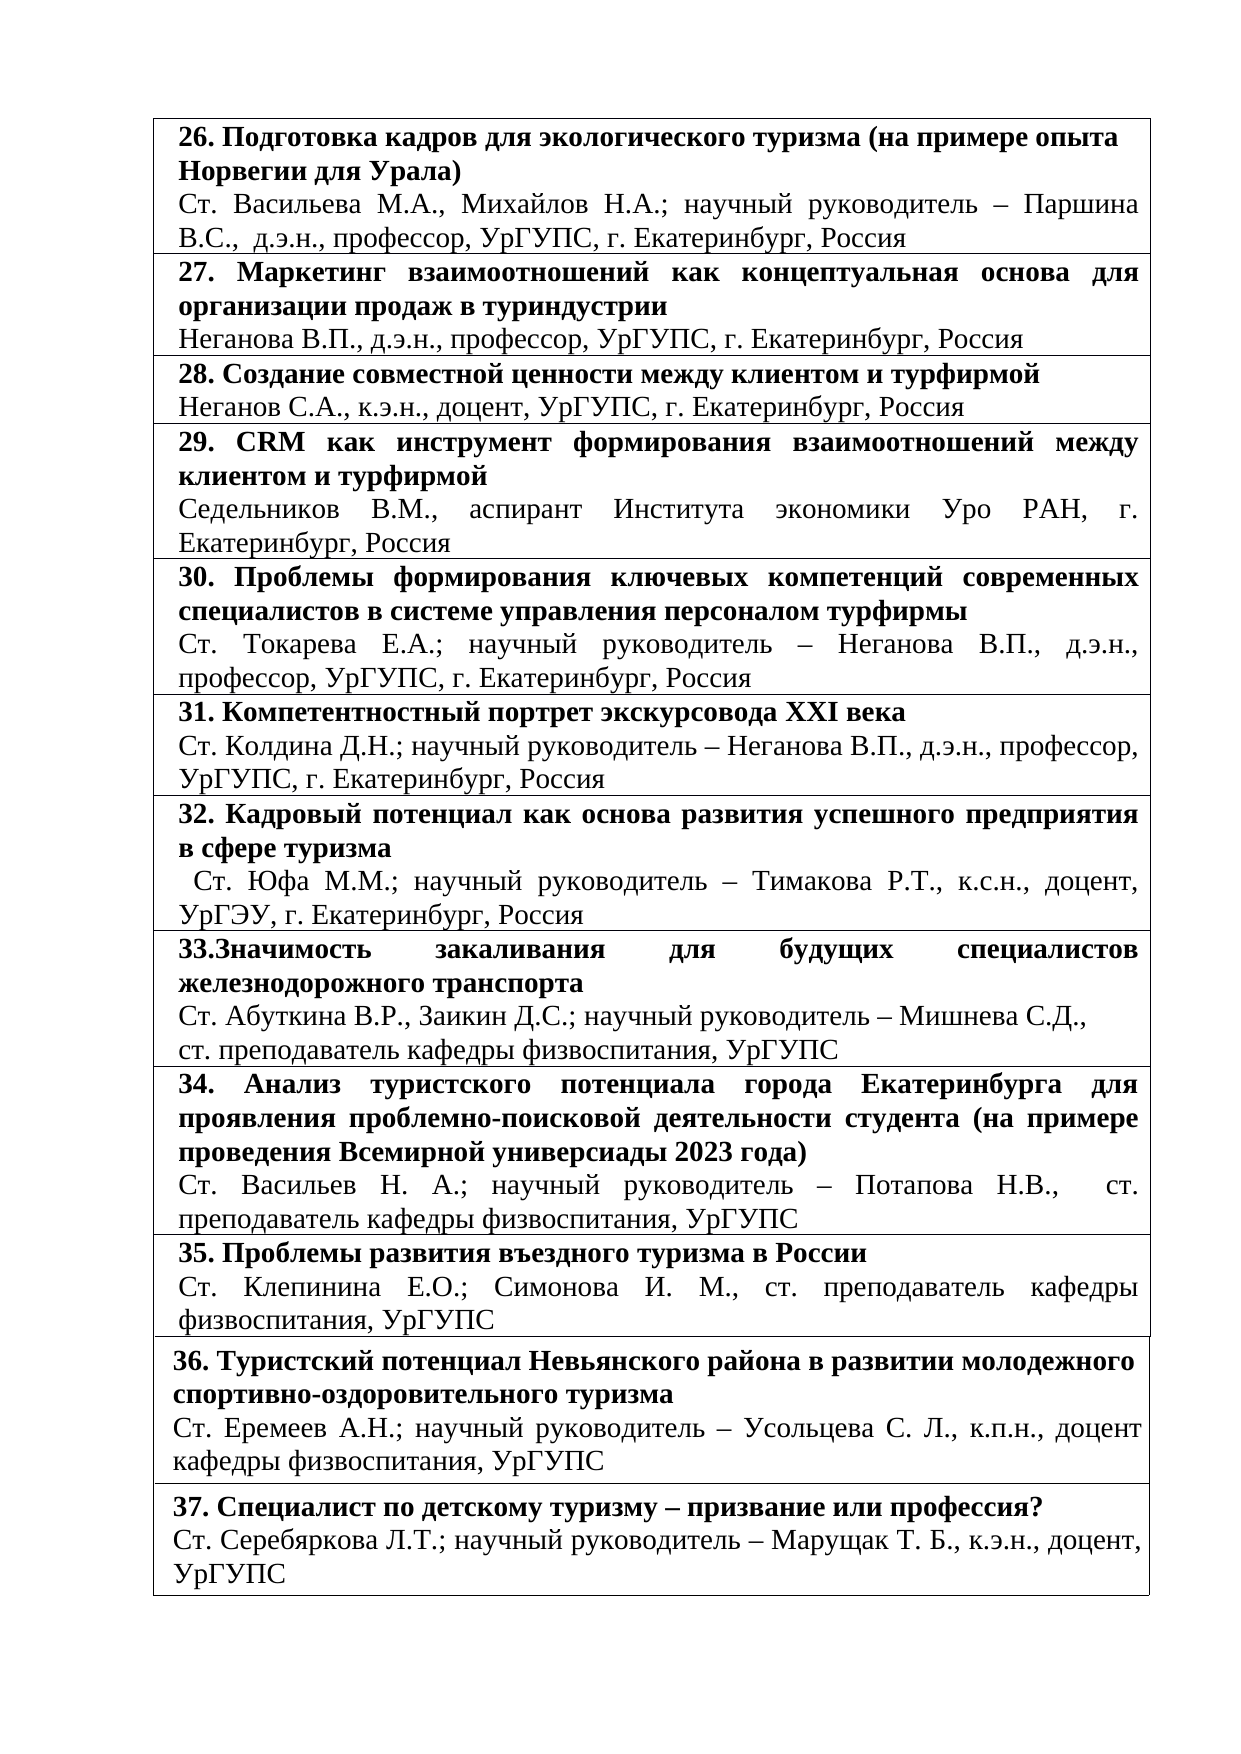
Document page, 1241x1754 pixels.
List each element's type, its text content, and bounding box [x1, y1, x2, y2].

table_cell 35. Проблемы развития въездного туризма в России Ст. Клепинина Е.О.; Симонова И. М., ст. преподаватель кафедры физвоспитания, УрГУПС [154, 1235, 1150, 1336]
table_cell 31. Компетентностный портрет экскурсовода XXI века Ст. Колдина Д.Н.; научный руководитель – Неганова В.П., д.э.н., профессор, УрГУПС, г. Екатеринбург, Россия [154, 695, 1150, 795]
table_cell 34. Анализ туристского потенциала города Екатеринбурга для проявления проблемно-поисковой деятельности студента (на примере проведения Всемирной универсиады 2023 года) Ст. Васильев Н. А.; научный руководитель – Потапова Н.В., ст. преподаватель кафедры физвоспитания, УрГУПС [154, 1067, 1150, 1234]
table_cell 32. Кадровый потенциал как основа развития успешного предприятия в сфере туризма Ст. Юфа М.М.; научный руководитель – Тимакова Р.Т., к.с.н., доцент, УрГЭУ, г. Екатеринбург, Россия [154, 796, 1150, 930]
table_cell 26. Подготовка кадров для экологического туризма (на примере опыта Норвегии для Урала) Ст. Васильева М.А., Михайлов Н.А.; научный руководитель – Паршина В.С., д.э.н., профессор, УрГУПС, г. Екатеринбург, Россия [154, 119, 1150, 253]
table_cell 29. CRM как инструмент формирования взаимоотношений между клиентом и турфирмой Седельников В.М., аспирант Института экономики Уро РАН, г. Екатеринбург, Россия [154, 424, 1150, 558]
table_cell 30. Проблемы формирования ключевых компетенций современных специалистов в системе управления персоналом турфирмы Ст. Токарева Е.А.; научный руководитель – Неганова В.П., д.э.н., профессор, УрГУПС, г. Екатеринбург, Россия [154, 559, 1150, 693]
table_cell 27. Маркетинг взаимоотношений как концептуальная основа для организации продаж в туриндустрии Неганова В.П., д.э.н., профессор, УрГУПС, г. Екатеринбург, Россия [154, 254, 1150, 355]
table_cell 36. Туристский потенциал Невьянского района в развитии молодежного спортивно-оздоровительного туризма Ст. Еремеев А.Н.; научный руководитель – Усольцева С. Л., к.п.н., доцент кафедры физвоспитания, УрГУПС [154, 1337, 1149, 1483]
table_cell 33.Значимость закаливания для будущих специалистов железнодорожного транспорта Ст. Абуткина В.Р., Заикин Д.С.; научный руководитель – Мишнева С.Д., ст. преподаватель кафедры физвоспитания, УрГУПС [154, 931, 1150, 1066]
table_cell 28. Создание совместной ценности между клиентом и турфирмой Неганов С.А., к.э.н., доцент, УрГУПС, г. Екатеринбург, Россия [154, 356, 1150, 423]
table_cell 37. Специалист по детскому туризму – призвание или профессия? Ст. Серебяркова Л.Т.; научный руководитель – Марущак Т. Б., к.э.н., доцент, УрГУПС [154, 1484, 1149, 1595]
